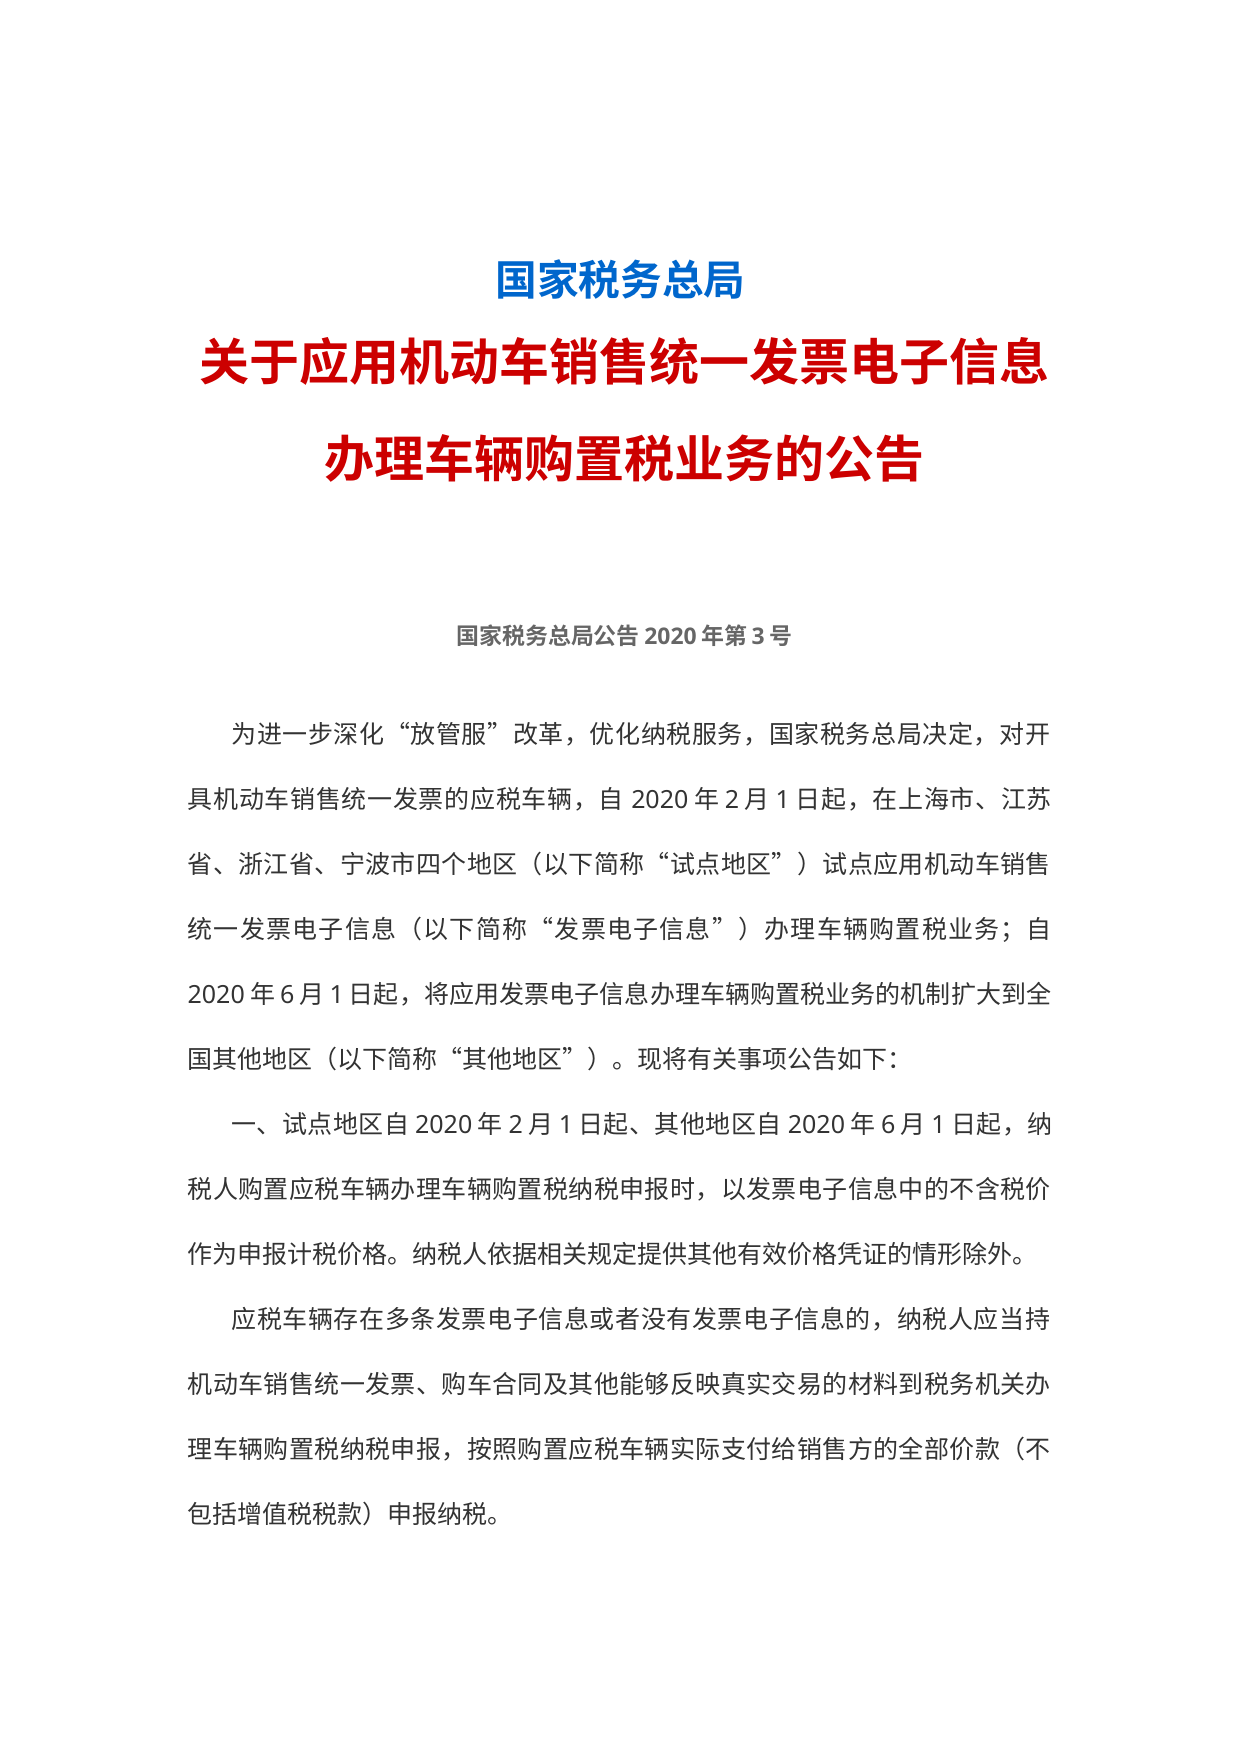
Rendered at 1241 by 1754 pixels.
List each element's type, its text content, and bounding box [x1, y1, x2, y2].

text 为进一步深化“放管服”改革，优化纳税服务，国家税务总局决定，对开具机动车销售统一发票的应税车辆，自2020年2月1日起，在上海市、江苏省、浙江省、宁波市四个地区（以下简称“试点地区”）试点应用机动车销售统一发票电子信息（以下简称“发票电子信息”）办理车辆购置税业务；自2020年6月1日起，将应用发票电子信息办理车辆购置税业务的机制扩大到全国其他地区（以下简称“其他地区”）。现将有关事项公告如下： [187, 700, 1053, 1090]
text 国家税务总局公告2020年第3号 [195, 602, 1053, 667]
text 关于应用机动车销售统一发票电子信息办理车辆购置税业务的公告 [195, 310, 1053, 505]
text 国家税务总局 [187, 245, 1053, 310]
text 一、试点地区自2020年2月1日起、其他地区自2020年6月1日起，纳税人购置应税车辆办理车辆购置税纳税申报时，以发票电子信息中的不含税价作为申报计税价格。纳税人依据相关规定提供其他有效价格凭证的情形除外。 [187, 1090, 1053, 1285]
text 应税车辆存在多条发票电子信息或者没有发票电子信息的，纳税人应当持机动车销售统一发票、购车合同及其他能够反映真实交易的材料到税务机关办理车辆购置税纳税申报，按照购置应税车辆实际支付给销售方的全部价款（不包括增值税税款）申报纳税。 [187, 1285, 1053, 1545]
